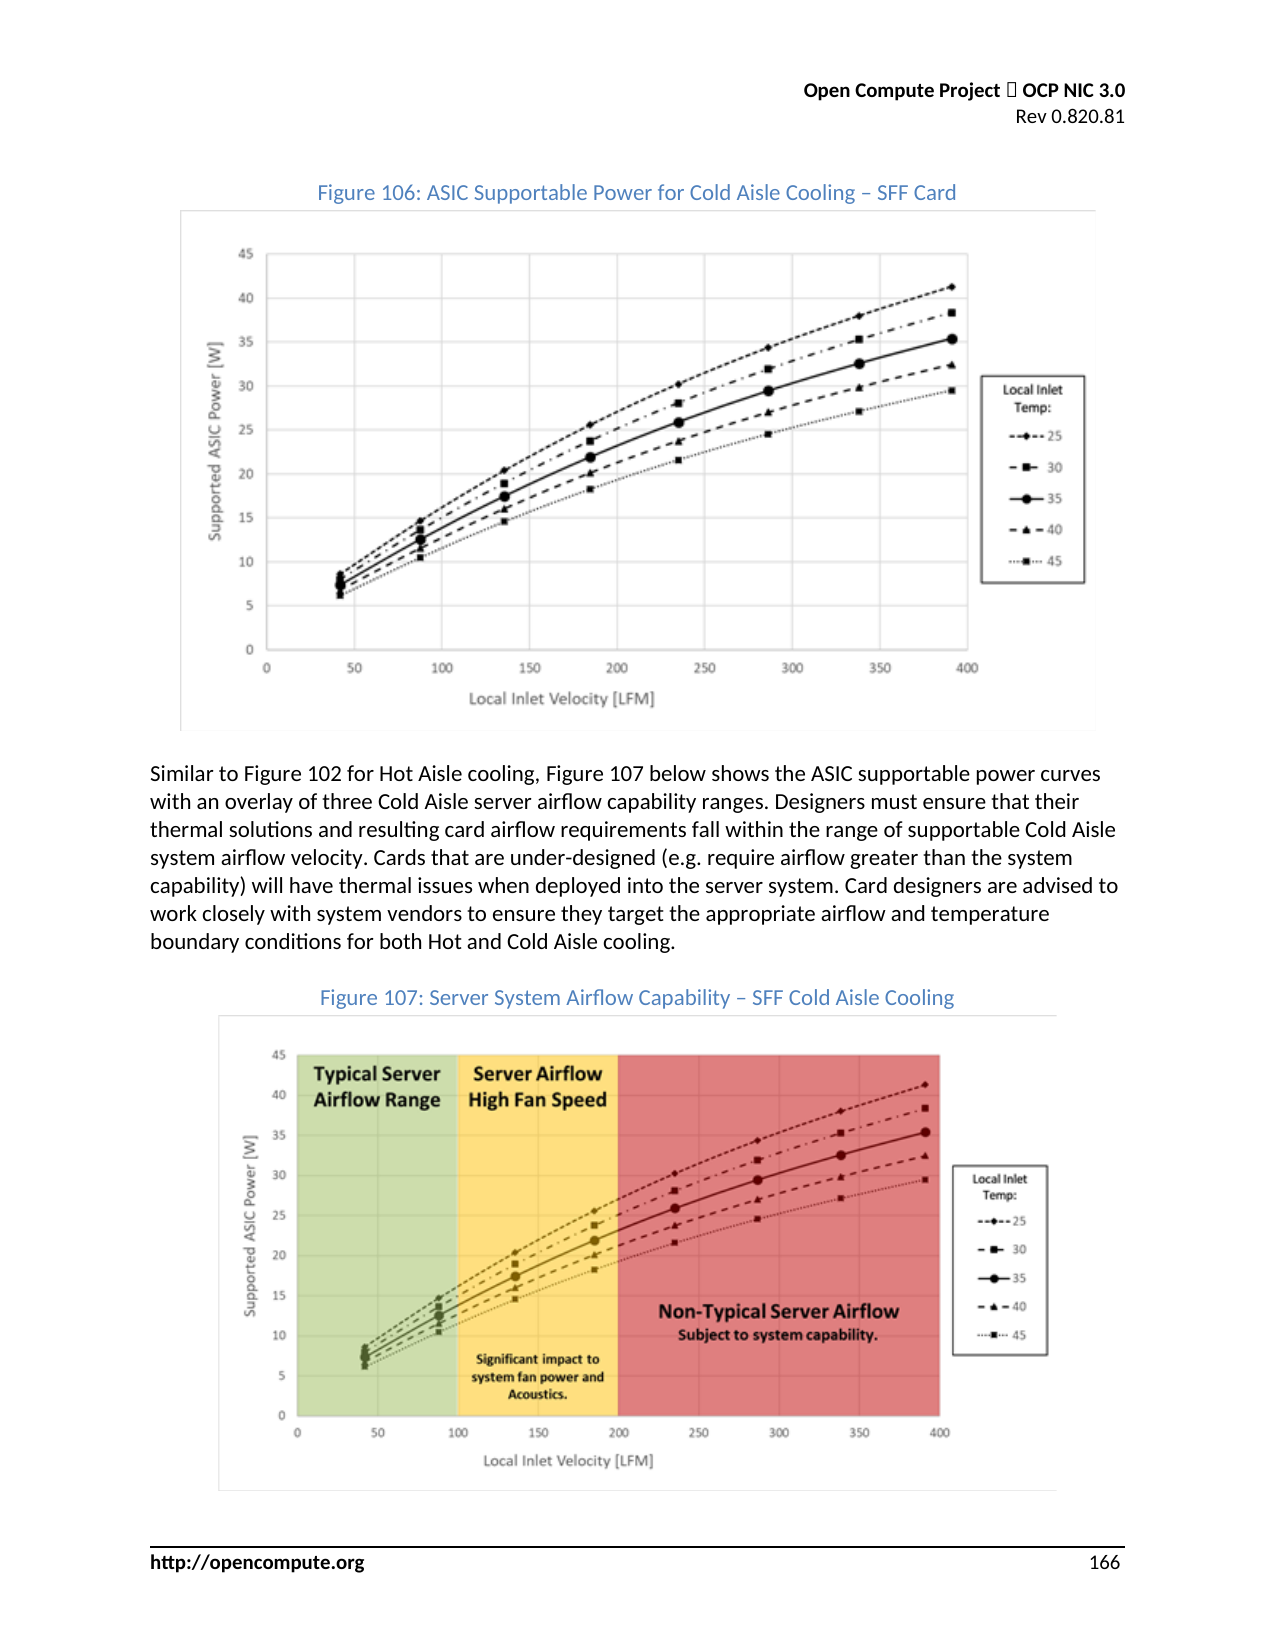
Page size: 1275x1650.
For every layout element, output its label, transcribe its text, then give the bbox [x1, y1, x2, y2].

text Figure 106: ASIC Supportable Power for Cold Aisle Cooling – SFF Card [150, 178, 1125, 206]
text Similar to Figure 102 for Hot Aisle cooling, Figure 107 below shows the ASIC supportable power curves with an overlay of three Cold Aisle server airflow capability ranges. Designers must ensure that their thermal solutions and resulting card airflow requirements fall within the range of supportable Cold Aisle system airflow velocity. Cards that are under-designed (e.g. require airflow greater than the system capability) will have thermal issues when deployed into the server system. Card designers are advised to work closely with system vendors to ensure they target the appropriate airflow and temperature boundary conditions for both Hot and Cold Aisle cooling. [150, 759, 1125, 955]
text Figure 107: Server System Airflow Capability – SFF Cold Aisle Cooling [150, 983, 1125, 1011]
